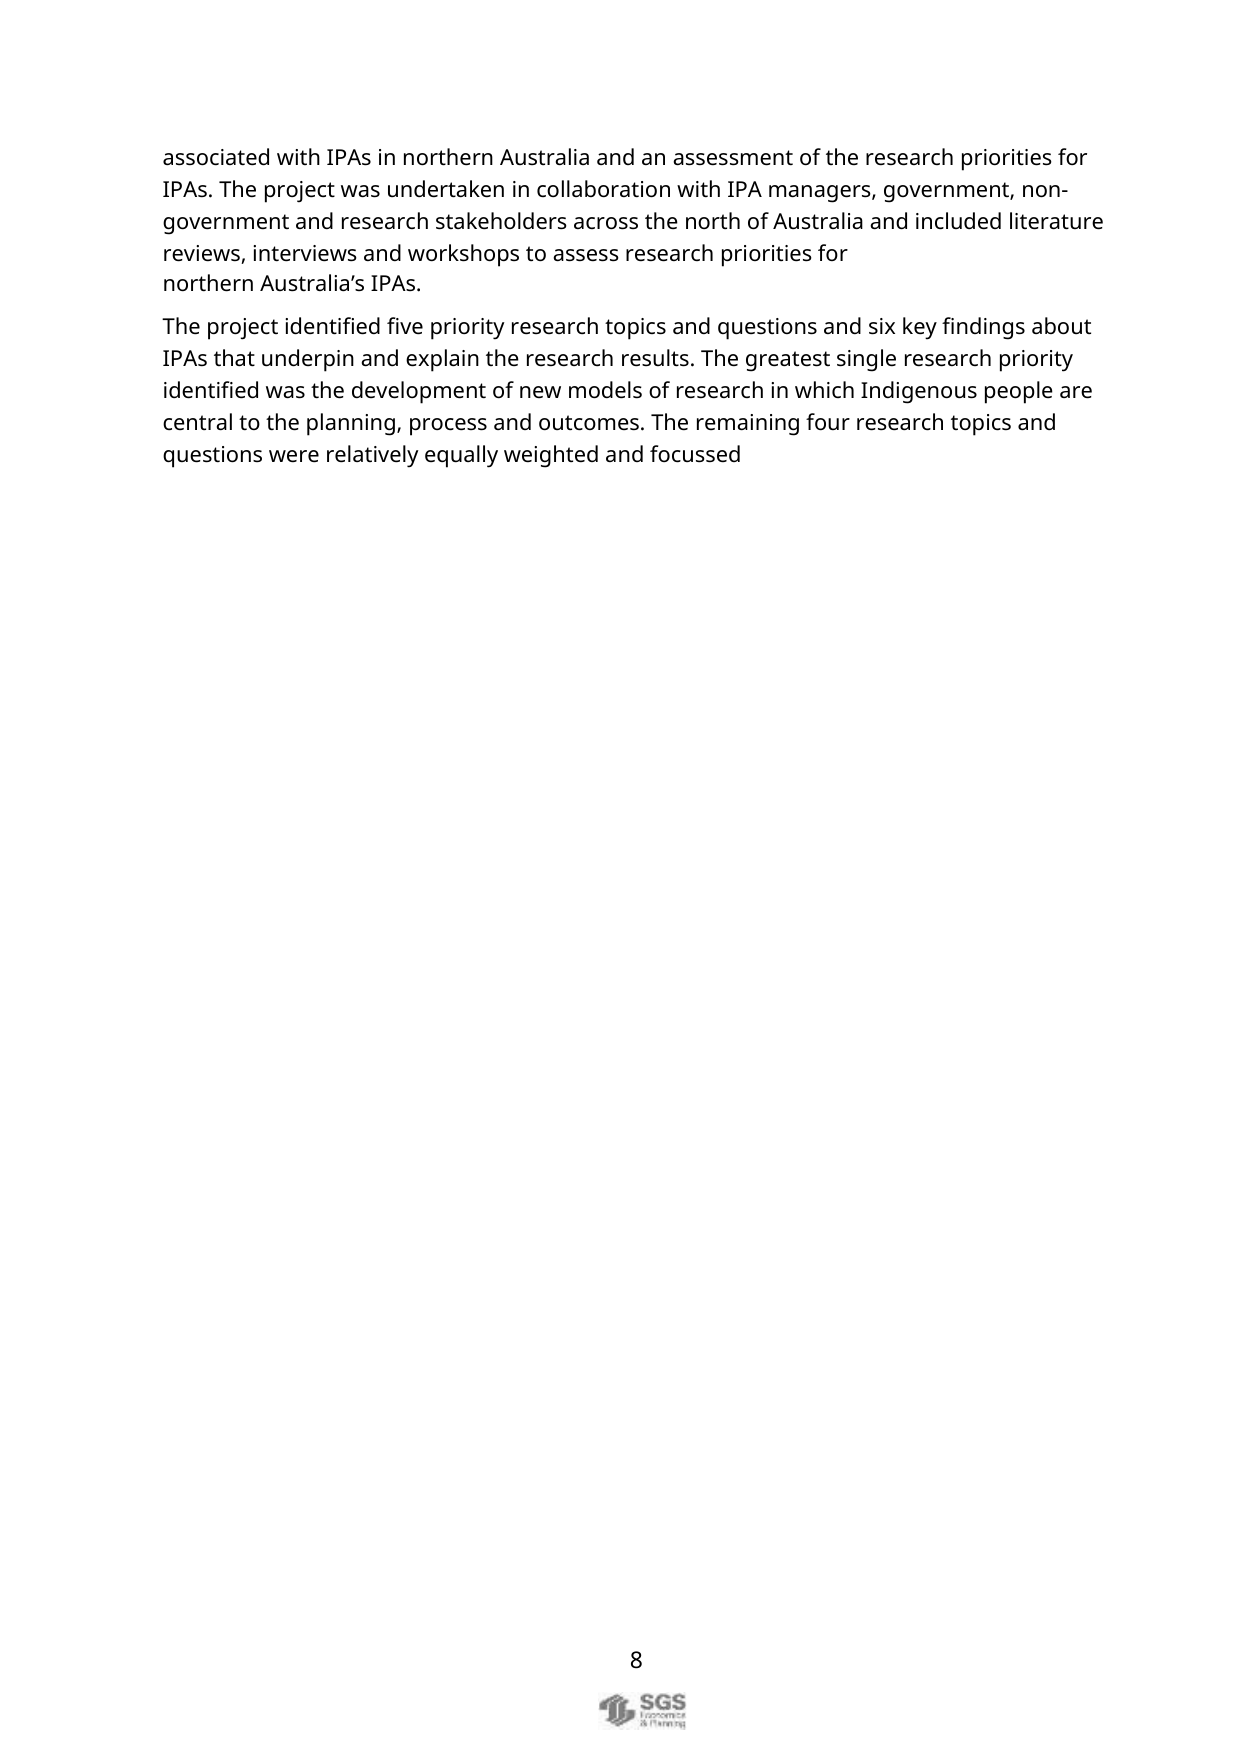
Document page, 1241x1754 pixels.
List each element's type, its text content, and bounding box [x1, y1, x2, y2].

text northern Australia’s IPAs. [162, 270, 1136, 297]
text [162, 142, 1119, 268]
picture [598, 1692, 687, 1730]
text The project identified five priority research topics and questions and six key findings about IPAs that underpin and explain the research results. The greatest single research priority identified was the development of new models of research in which Indigenous people are central to the planning, process and outcomes. The remaining four research topics and questions were relatively equally weighted and focussed [162, 311, 1118, 469]
